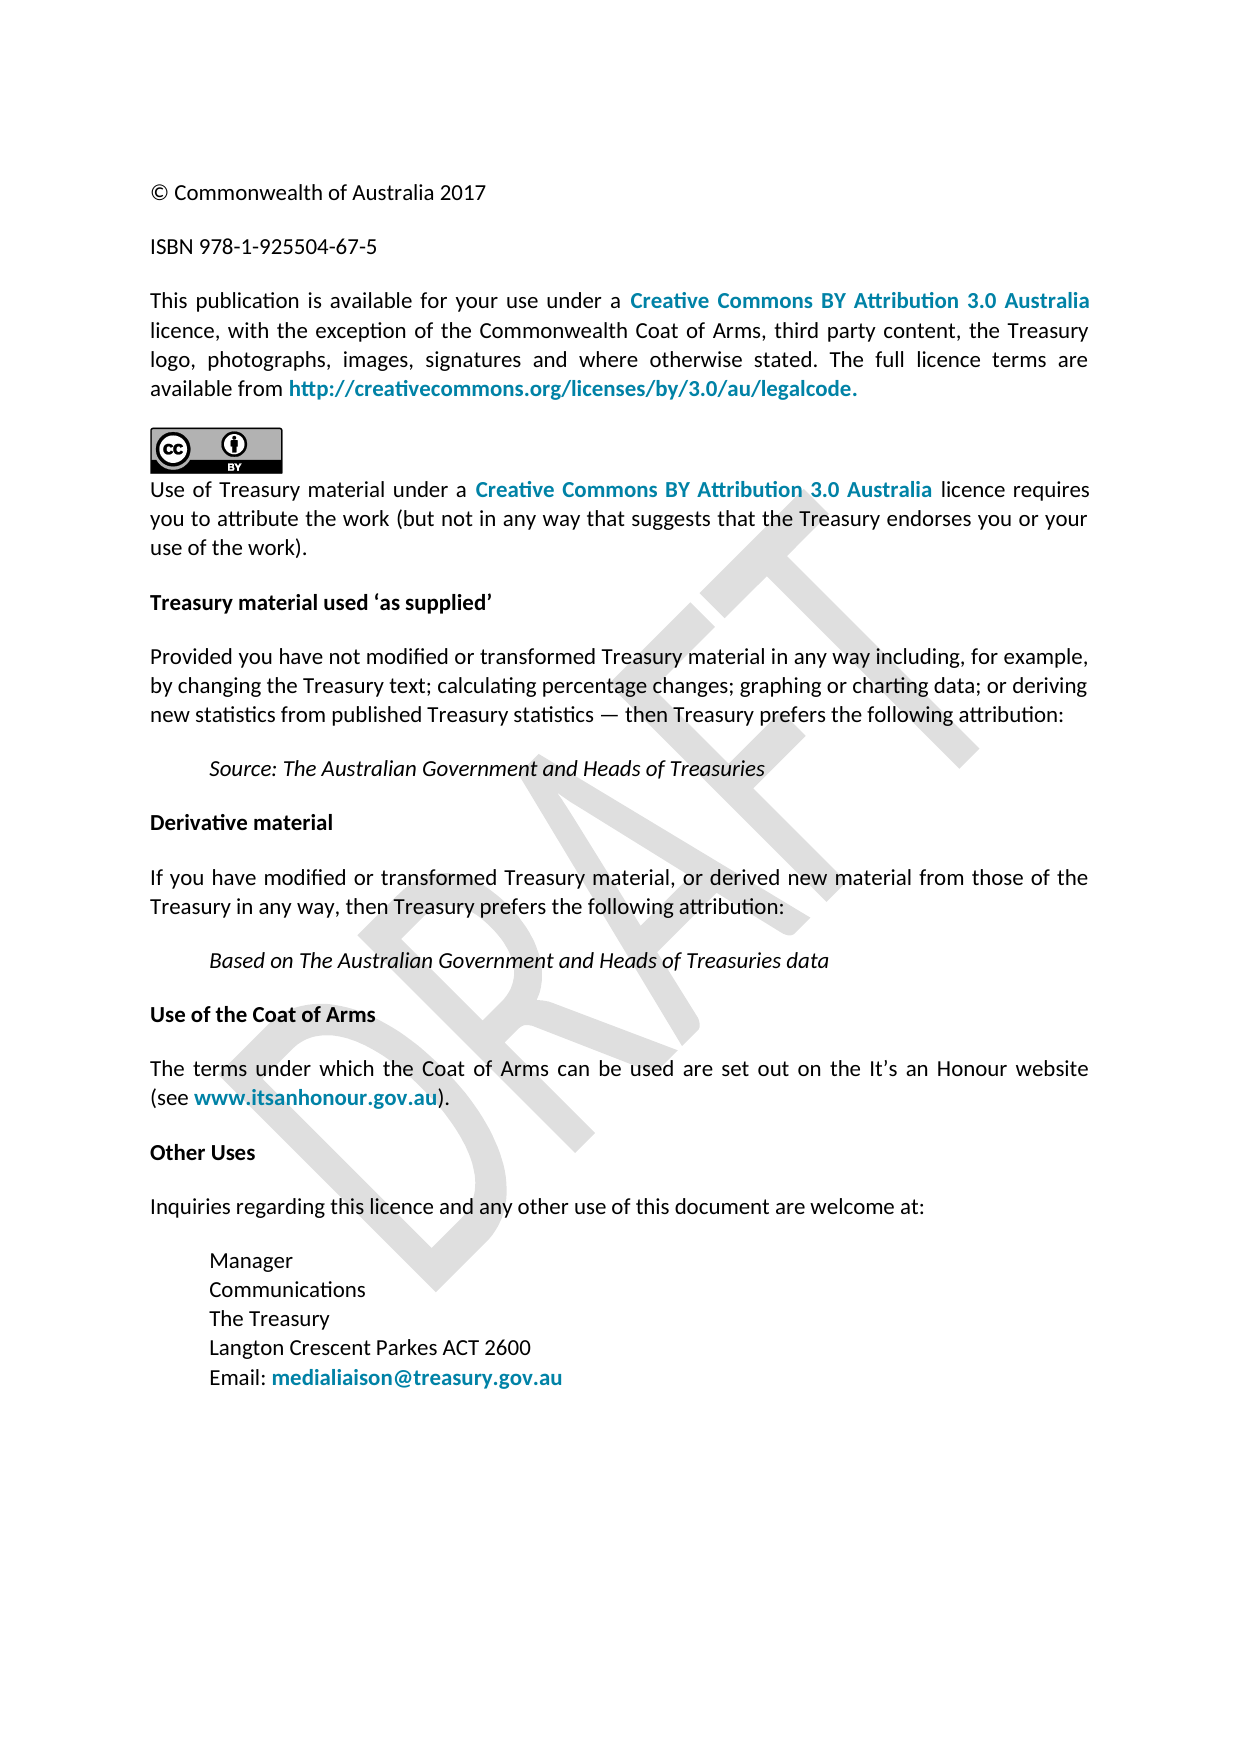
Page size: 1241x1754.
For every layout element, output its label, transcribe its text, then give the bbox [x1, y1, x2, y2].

text © Commonwealth of Australia 2017 [150, 177, 1090, 206]
text Use of Treasury material under a Creative Commons BY Attribution 3.0 Australia licence requires you to attribute the work (but not in any way that suggests that the Treasury endorses you or your use of the work). [150, 474, 1090, 562]
text Manager Communications The Treasury Langton Crescent Parkes ACT 2600 Email: medialiaison@treasury.gov.au [209, 1245, 1090, 1391]
text The terms under which the Coat of Arms can be used are set out on the It’s an Honour website (see www.itsanhonour.gov.au). [150, 1053, 1090, 1112]
text Other Uses [150, 1137, 1090, 1166]
text ISBN 978-1-925504-67-5 [150, 231, 1090, 261]
text Treasury material used ‘as supplied’ [150, 587, 1090, 616]
text This publication is available for your use under a Creative Commons BY Attribution 3.0 Australia licence, with the exception of the Commonwealth Coat of Arms, third party content, the Treasury logo, photographs, images, signatures and where otherwise stated. The full licence terms are available from http://creativecommons.org/licenses/by/3.0/au/legalcode. [150, 286, 1090, 402]
text Use of the Coat of Arms [150, 999, 1090, 1028]
text Source: The Australian Government and Heads of Treasuries [209, 753, 1090, 782]
text Provided you have not modified or transformed Treasury material in any way including, for example, by changing the Treasury text; calculating percentage changes; graphing or charting data; or deriving new statistics from published Treasury statistics — then Treasury prefers the following attribution: [150, 641, 1090, 728]
text Derivative material [150, 807, 1090, 837]
text Inquiries regarding this licence and any other use of this document are welcome at: [150, 1191, 1090, 1220]
text If you have modified or transformed Treasury material, or derived new material from those of the Treasury in any way, then Treasury prefers the following attribution: [150, 862, 1090, 920]
text Based on The Australian Government and Heads of Treasuries data [209, 945, 1090, 974]
